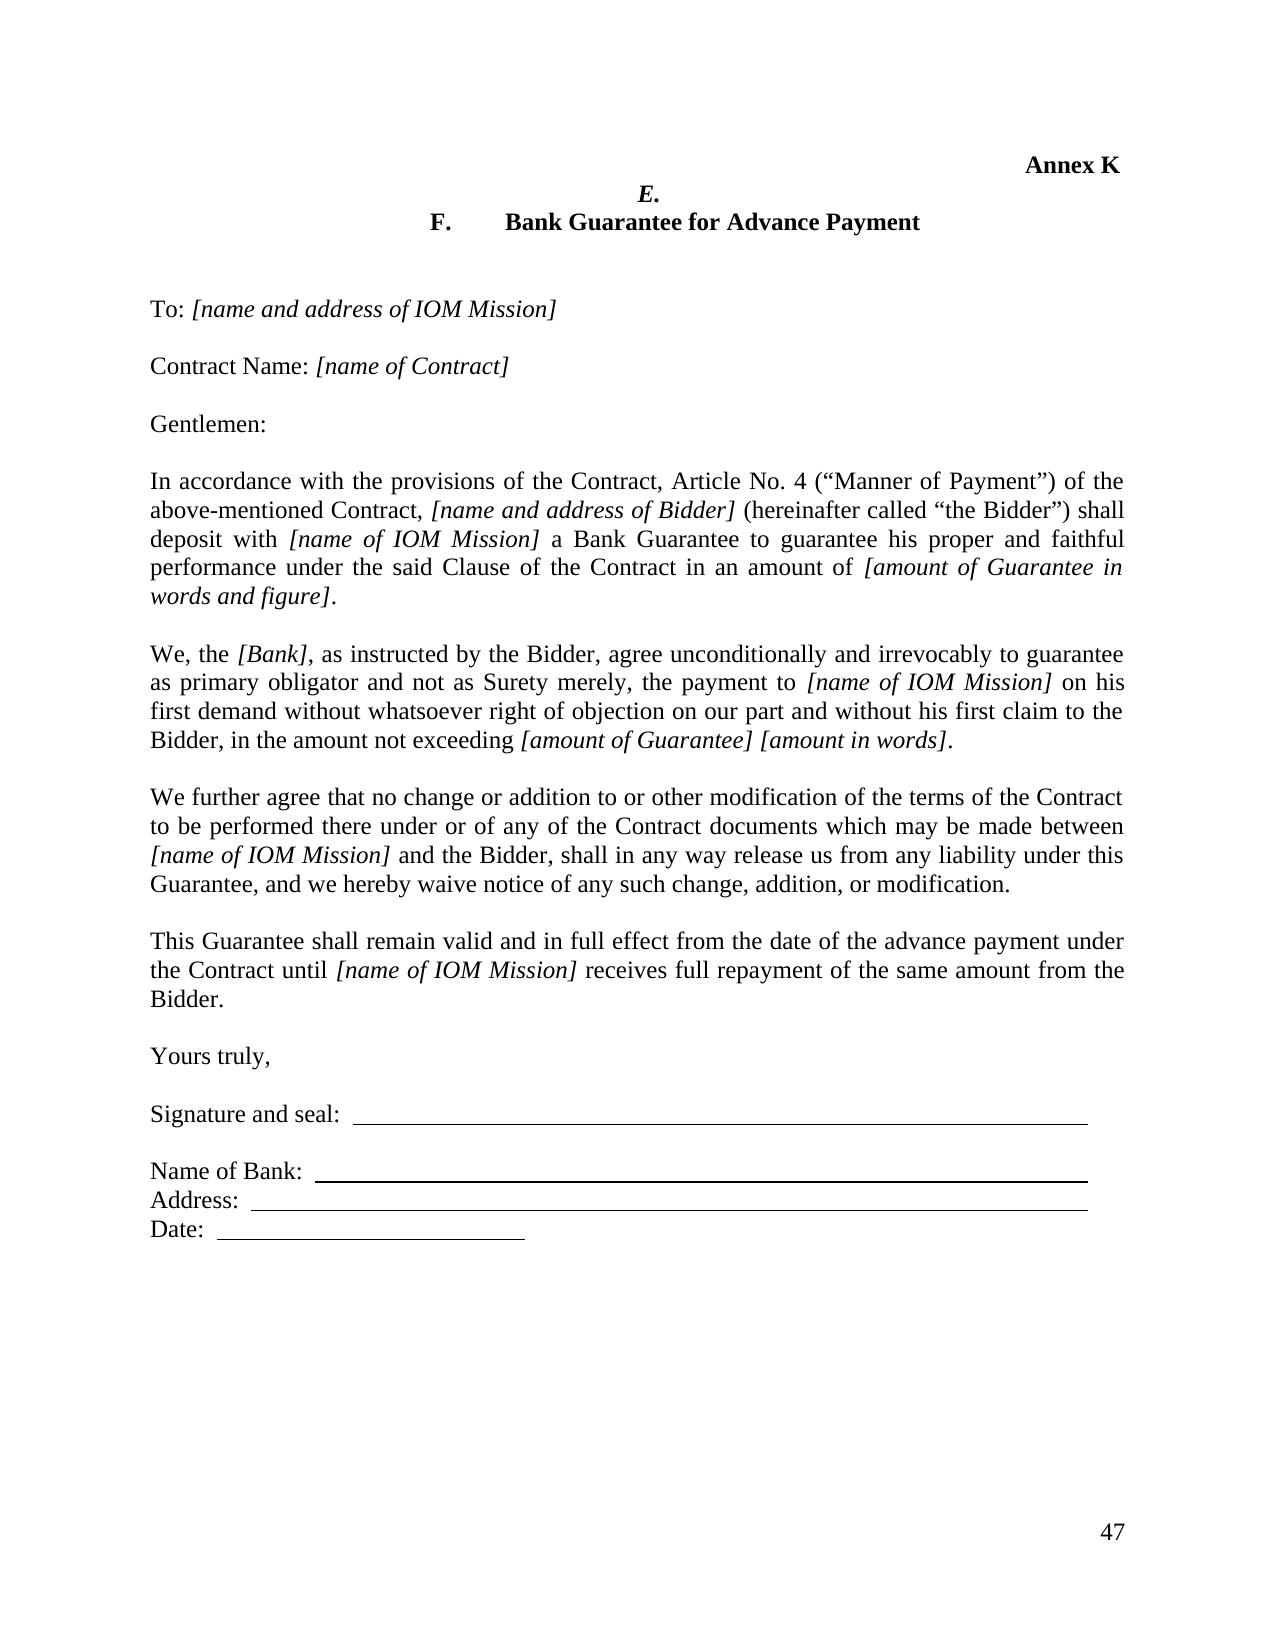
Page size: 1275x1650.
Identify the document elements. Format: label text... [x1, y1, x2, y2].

text We further agree that no change or addition to or other modification of the terms of the Contract to be performed there under or of any of the Contract documents which may be made between [name of IOM Mission] and the Bidder, shall in any way release us from any liability under this Guarantee, and we hereby waive notice of any such change, addition, or modification. [150, 782, 1125, 897]
text Signature and seal: [150, 1099, 1125, 1127]
text To: [name and address of IOM Mission] [150, 294, 1125, 322]
text Contract Name: [name of Contract] [150, 351, 1125, 380]
text This Guarantee shall remain valid and in full effect from the date of the advance payment under the Contract until [name of IOM Mission] receives full repayment of the same amount from the Bidder. [150, 926, 1125, 1012]
text We, the [Bank], as instructed by the Bidder, agree unconditionally and irrevocably to guarantee as primary obligator and not as Surety merely, the payment to [name of IOM Mission] on his first demand without whatsoever right of objection on our part and without his first claim to the Bidder, in the amount not exceeding [amount of Guarantee] [amount in words]. [150, 639, 1125, 754]
text Gentlemen: [150, 409, 1125, 437]
text Annex K [900, 150, 1125, 179]
subtitle Bank Guarantee for Advance Payment [225, 207, 1125, 236]
text Date: [150, 1214, 1125, 1242]
text Name of Bank: [150, 1156, 1125, 1185]
text In accordance with the provisions of the Contract, Article No. 4 (“Manner of Payment”) of the above-mentioned Contract, [name and address of Bidder] (hereinafter called “the Bidder”) shall deposit with [name of IOM Mission] a Bank Guarantee to guarantee his proper and faithful performance under the said Clause of the Contract in an amount of [amount of Guarantee in words and figure]. [150, 466, 1125, 610]
text Address: [150, 1185, 1125, 1214]
text Yours truly, [150, 1041, 1125, 1070]
